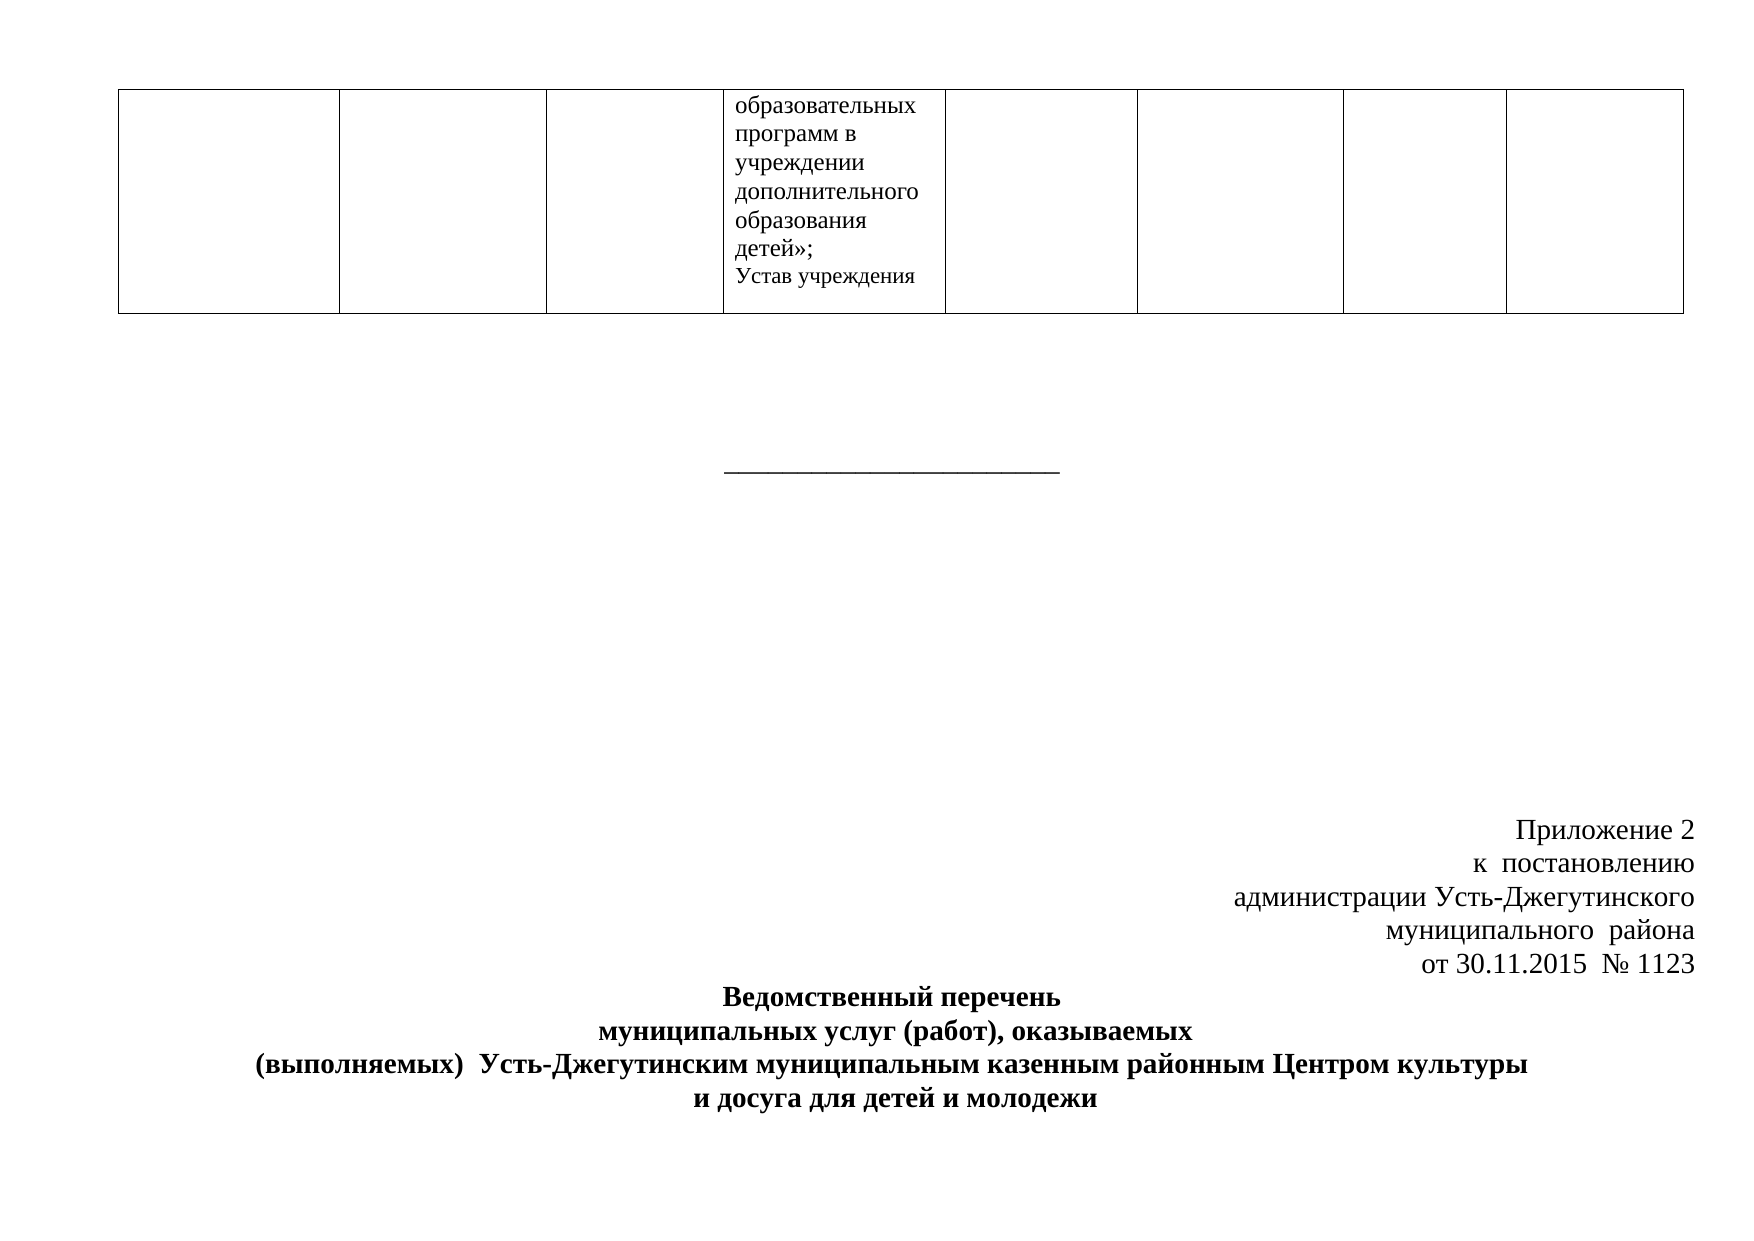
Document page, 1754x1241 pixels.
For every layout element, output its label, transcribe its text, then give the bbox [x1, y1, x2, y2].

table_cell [340, 90, 546, 313]
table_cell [1507, 90, 1683, 313]
text к постановлению [89, 845, 1695, 879]
text Ведомственный перечень [89, 979, 1695, 1013]
text и досуга для детей и молодежи [89, 1080, 1695, 1114]
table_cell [119, 90, 339, 313]
text муниципального района [605, 912, 1695, 946]
text от 30.11.2015 № 1123 [605, 946, 1695, 979]
text администрации Усть-Джегутинского [605, 879, 1695, 912]
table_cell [1138, 90, 1343, 313]
text _______________________ [89, 443, 1695, 476]
text муниципальных услуг (работ), оказываемых [89, 1013, 1695, 1047]
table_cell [1344, 90, 1506, 313]
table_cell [724, 90, 945, 313]
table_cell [946, 90, 1137, 313]
text Приложение 2 [89, 812, 1695, 845]
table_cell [547, 90, 723, 313]
text (выполняемых) Усть-Джегутинским муниципальным казенным районным Центром культуры [89, 1047, 1695, 1080]
